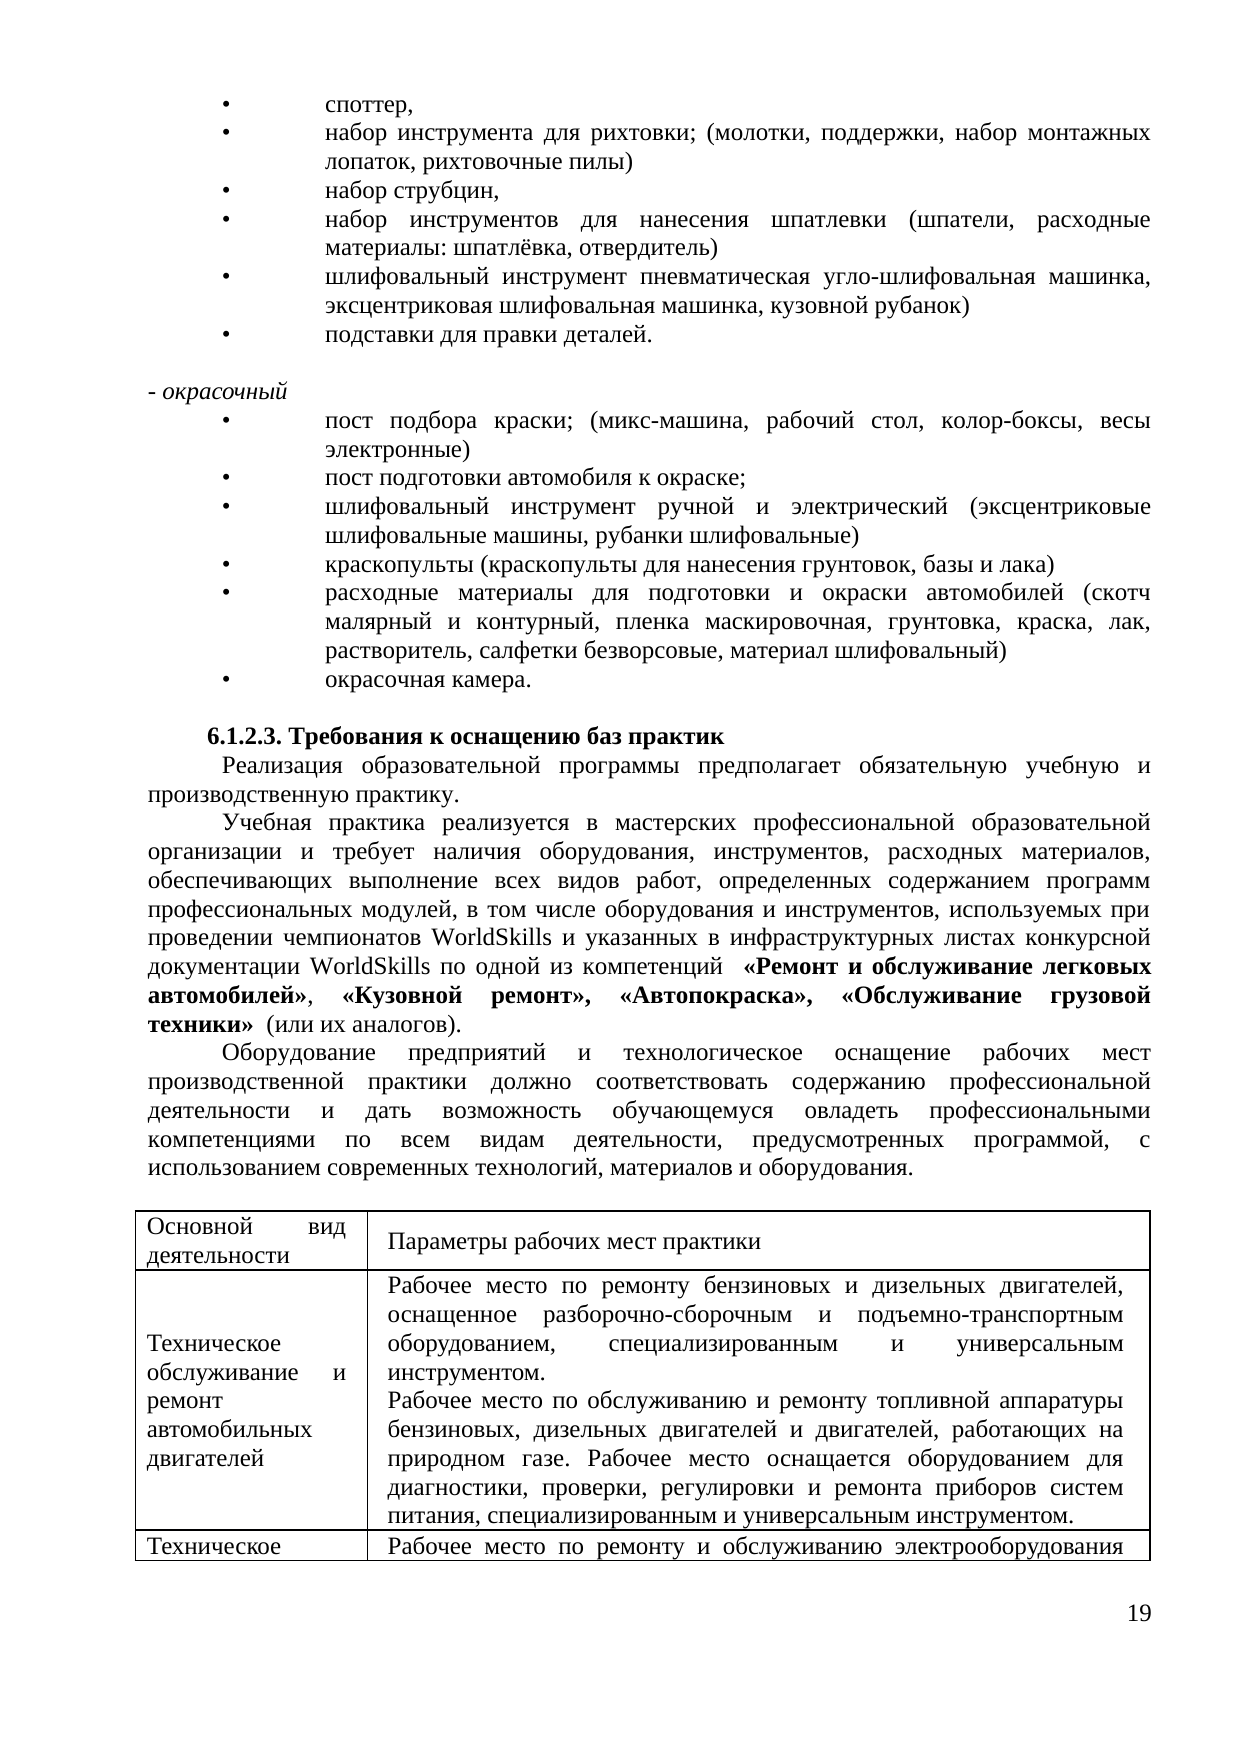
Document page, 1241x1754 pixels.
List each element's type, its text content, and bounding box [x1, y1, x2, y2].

list окрасочная камера. [222, 664, 1152, 692]
list набор инструмента для рихтовки; (молотки, поддержки, набор монтажных лопаток, рихтовочные пилы) [222, 117, 1152, 175]
table_cell Рабочее место по ремонту бензиновых и дизельных двигателей, оснащенное разборочно-сборочным и подъемно-транспортным оборудованием, специализированным и универсальным инструментом. Рабочее место по обслуживанию и ремонту топливной аппаратуры бензиновых, дизельных двигателей и двигателей, работающих на природном газе. Рабочее место оснащается оборудованием для диагностики, проверки, регулировки и ремонта приборов систем питания, специализированным и универсальным инструментом. [368, 1271, 1149, 1529]
text Реализация образовательной программы предполагает обязательную учебную и производственную практику. [148, 750, 1152, 807]
list расходные материалы для подготовки и окраски автомобилей (скотч малярный и контурный, пленка маскировочная, грунтовка, краска, лак, растворитель, салфетки безворсовые, материал шлифовальный) [222, 577, 1152, 664]
list шлифовальный инструмент пневматическая угло-шлифовальная машинка, эксцентриковая шлифовальная машинка, кузовной рубанок) [222, 261, 1152, 319]
table_cell Техническое обслуживание и ремонт автомобильных двигателей [136, 1271, 367, 1529]
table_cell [136, 1531, 367, 1559]
text Оборудование предприятий и технологическое оснащение рабочих мест производственной практики должно соответствовать содержанию профессиональной деятельности и дать возможность обучающемуся овладеть профессиональными компетенциями по всем видам деятельности, предусмотренных программой, с использованием современных технологий, материалов и оборудования. [148, 1037, 1152, 1181]
list набор струбцин, [222, 175, 1152, 204]
list споттер, [222, 89, 1152, 117]
text Учебная практика реализуется в мастерских профессиональной образовательной организации и требует наличия оборудования, инструментов, расходных материалов, обеспечивающих выполнение всех видов работ, определенных содержанием программ профессиональных модулей, в том числе оборудования и инструментов, используемых при проведении чемпионатов WorldSkills и указанных в инфраструктурных листах конкурсной документации WorldSkills по одной из компетенций «Ремонт и обслуживание легковых автомобилей», «Кузовной ремонт», «Автопокраска», «Обслуживание грузовой техники» (или их аналогов). [148, 807, 1152, 1037]
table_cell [368, 1531, 1149, 1559]
table_header Основной вид деятельности [136, 1212, 367, 1269]
list набор инструментов для нанесения шпатлевки (шпатели, расходные материалы: шпатлёвка, отвердитель) [222, 204, 1152, 261]
list краскопульты (краскопульты для нанесения грунтовок, базы и лака) [222, 549, 1152, 577]
list пост подготовки автомобиля к окраске; [222, 462, 1152, 491]
list шлифовальный инструмент ручной и электрический (эксцентриковые шлифовальные машины, рубанки шлифовальные) [222, 491, 1152, 549]
list пост подбора краски; (микс-машина, рабочий стол, колор-боксы, весы электронные) [222, 405, 1152, 462]
list подставки для правки деталей. [222, 319, 1152, 347]
text - окрасочный [148, 376, 1152, 405]
text 6.1.2.3. Требования к оснащению баз практик [148, 721, 1152, 750]
table_header Параметры рабочих мест практики [368, 1212, 1149, 1269]
